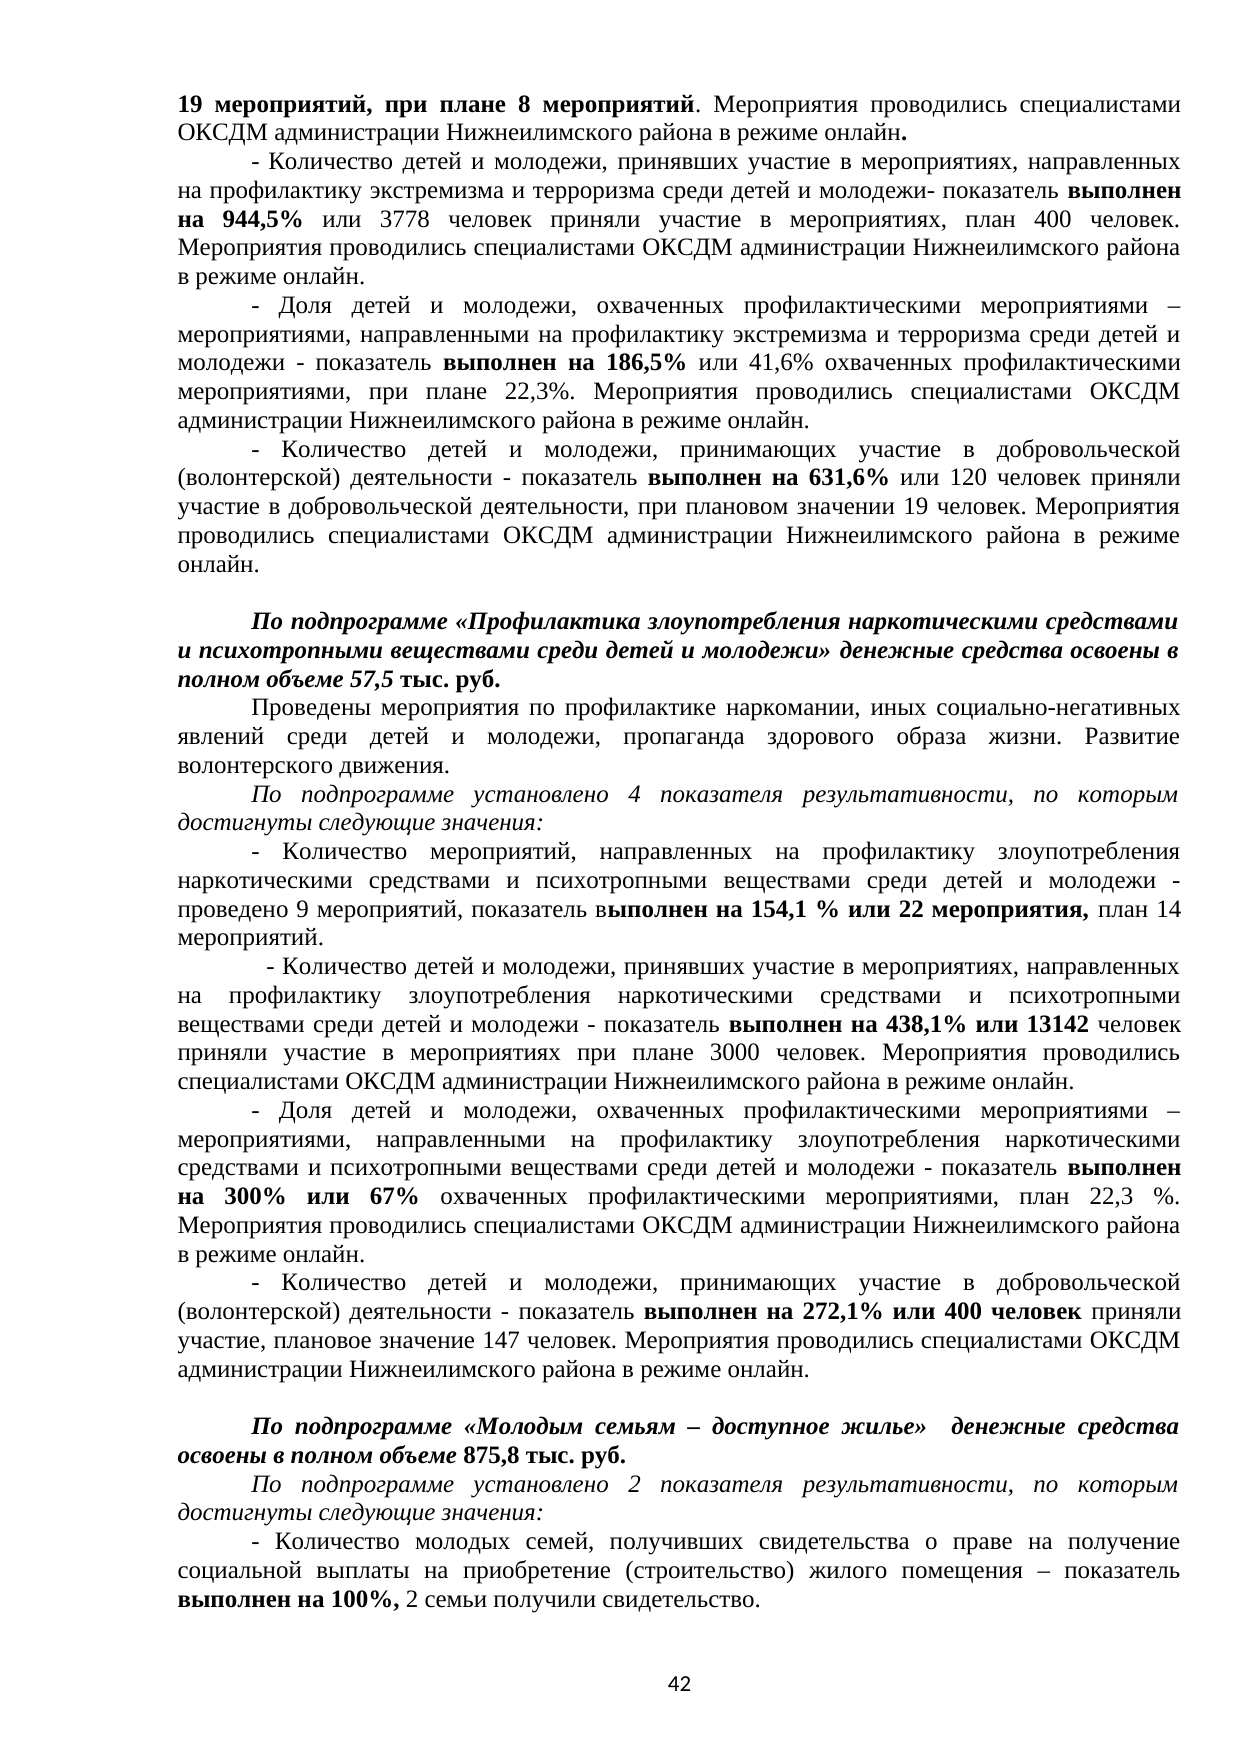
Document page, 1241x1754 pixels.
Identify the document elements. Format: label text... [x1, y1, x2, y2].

text - Количество мероприятий, направленных на профилактику злоупотребления наркотическими средствами и психотропными веществами среди детей и молодежи - проведено 9 мероприятий, показатель выполнен на 154,1 % или 22 мероприятия, план 14 мероприятий. [177, 836, 1181, 951]
text По подпрограмме «Молодым семьям – доступное жилье» денежные средства освоены в полном объеме 875,8 тыс. руб. [177, 1411, 1181, 1469]
text - Количество детей и молодежи, принимающих участие в добровольческой (волонтерской) деятельности - показатель выполнен на 631,6% или 120 человек приняли участие в добровольческой деятельности, при плановом значении 19 человек. Мероприятия проводились специалистами ОКСДМ администрации Нижнеилимского района в режиме онлайн. [177, 434, 1181, 577]
text По подпрограмме установлено 4 показателя результативности, по которым достигнуты следующие значения: [177, 779, 1181, 836]
text Проведены мероприятия по профилактике наркомании, иных социально-негативных явлений среди детей и молодежи, пропаганда здорового образа жизни. Развитие волонтерского движения. [177, 692, 1181, 779]
text - Количество детей и молодежи, принимающих участие в добровольческой (волонтерской) деятельности - показатель выполнен на 272,1% или 400 человек приняли участие, плановое значение 147 человек. Мероприятия проводились специалистами ОКСДМ администрации Нижнеилимского района в режиме онлайн. [177, 1267, 1181, 1382]
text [177, 89, 1181, 146]
text - Доля детей и молодежи, охваченных профилактическими мероприятиями – мероприятиями, направленными на профилактику злоупотребления наркотическими средствами и психотропными веществами среди детей и молодежи - показатель выполнен на 300% или 67% охваченных профилактическими мероприятиями, план 22,3 %. Мероприятия проводились специалистами ОКСДМ администрации Нижнеилимского района в режиме онлайн. [177, 1095, 1181, 1267]
text По подпрограмме «Профилактика злоупотребления наркотическими средствами и психотропными веществами среди детей и молодежи» денежные средства освоены в полном объеме 57,5 тыс. руб. [177, 606, 1181, 692]
text По подпрограмме установлено 2 показателя результативности, по которым достигнуты следующие значения: [177, 1469, 1181, 1526]
text - Количество молодых семей, получивших свидетельства о праве на получение социальной выплаты на приобретение (строительство) жилого помещения – показатель выполнен на 100%, 2 семьи получили свидетельство. [177, 1526, 1181, 1612]
text - Количество детей и молодежи, принявших участие в мероприятиях, направленных на профилактику экстремизма и терроризма среди детей и молодежи- показатель выполнен на 944,5% или 3778 человек приняли участие в мероприятиях, план 400 человек. Мероприятия проводились специалистами ОКСДМ администрации Нижнеилимского района в режиме онлайн. [177, 146, 1181, 290]
text - Количество детей и молодежи, принявших участие в мероприятиях, направленных на профилактику злоупотребления наркотическими средствами и психотропными веществами среди детей и молодежи - показатель выполнен на 438,1% или 13142 человек приняли участие в мероприятиях при плане 3000 человек. Мероприятия проводились специалистами ОКСДМ администрации Нижнеилимского района в режиме онлайн. [177, 951, 1181, 1095]
text - Доля детей и молодежи, охваченных профилактическими мероприятиями – мероприятиями, направленными на профилактику экстремизма и терроризма среди детей и молодежи - показатель выполнен на 186,5% или 41,6% охваченных профилактическими мероприятиями, при плане 22,3%. Мероприятия проводились специалистами ОКСДМ администрации Нижнеилимского района в режиме онлайн. [177, 290, 1181, 434]
